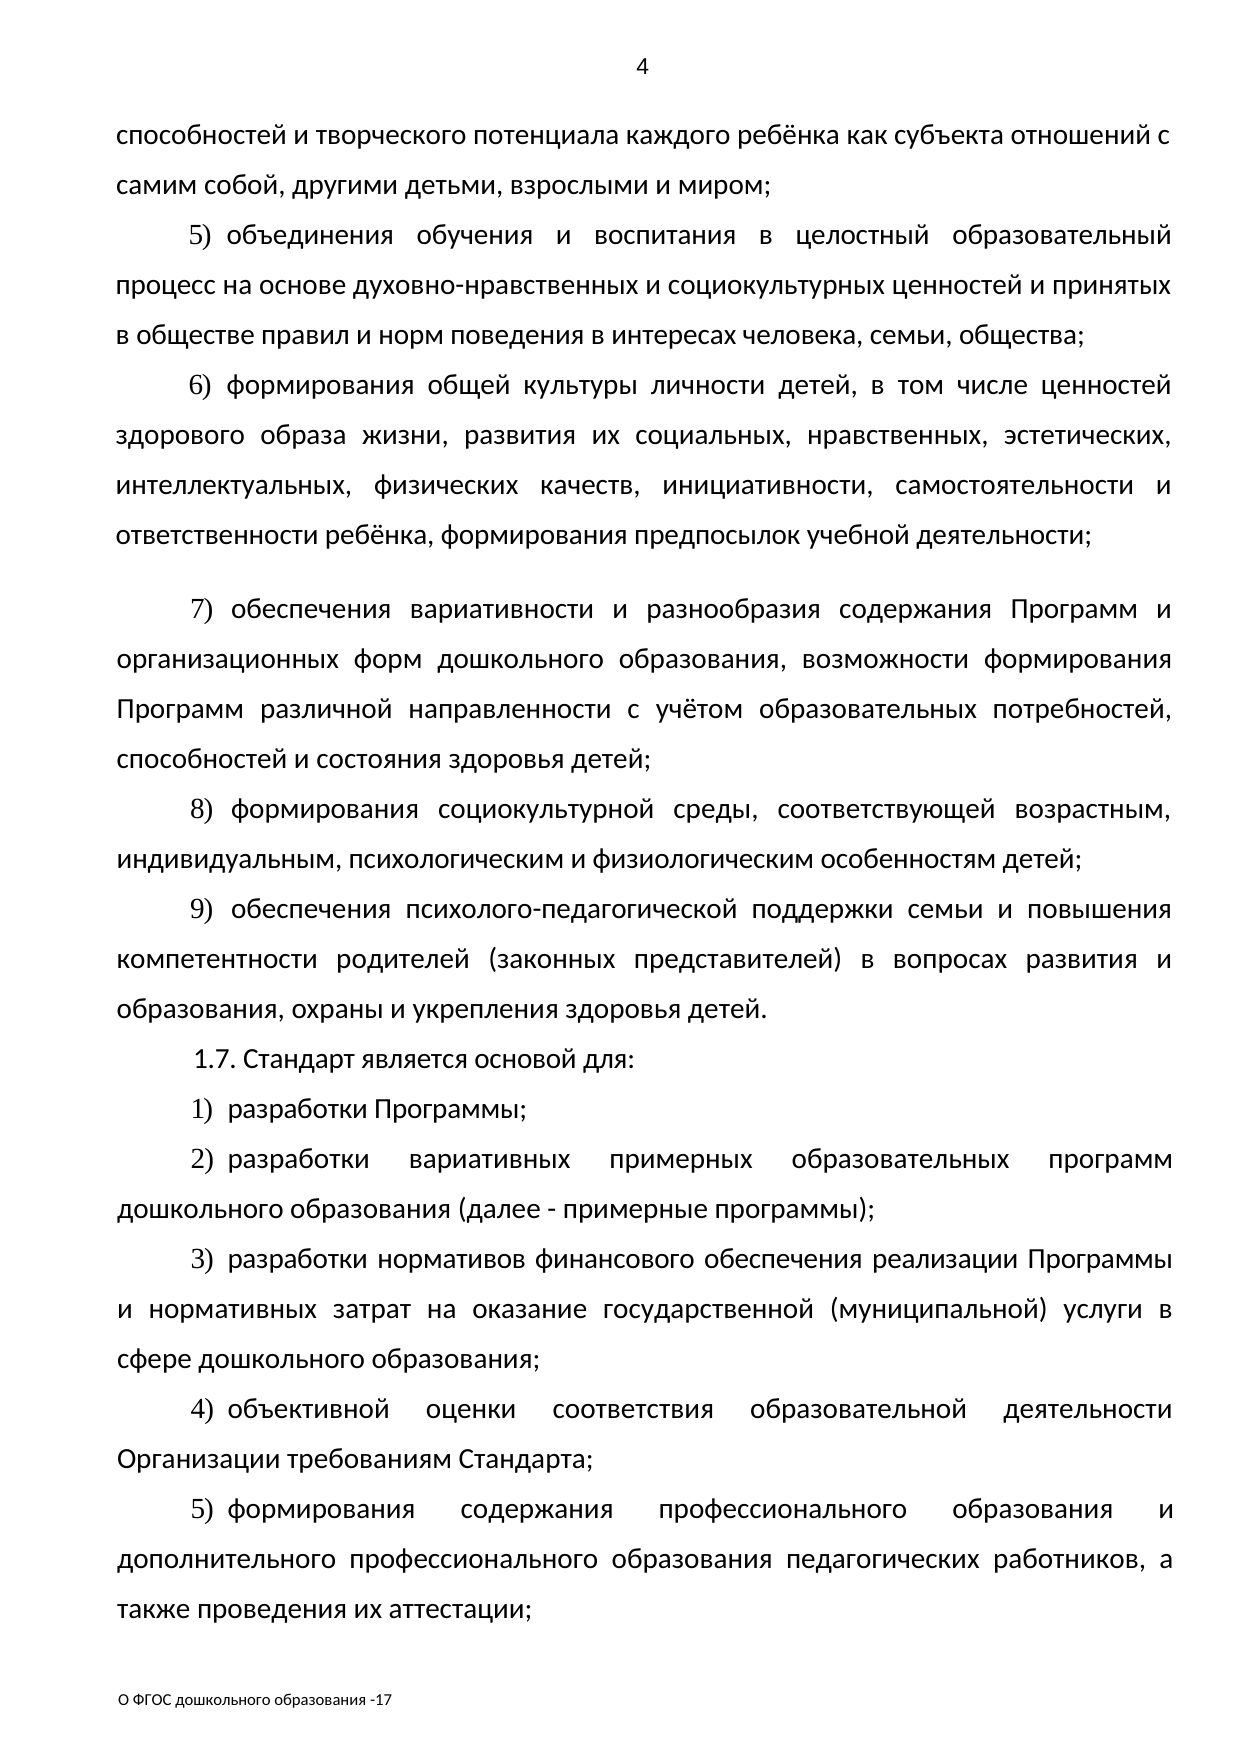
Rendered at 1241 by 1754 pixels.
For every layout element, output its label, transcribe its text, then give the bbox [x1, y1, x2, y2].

text 1.7. Стандарт является основой для: [193, 1028, 1174, 1078]
list объединения обучения и воспитания в целостный образовательный процесс на основе духовно-нравственных и социокультурных ценностей и принятых в обществе правил и норм поведения в интересах человека, семьи, общества; [115, 204, 1172, 354]
text способностей и творческого потенциала каждого ребёнка как субъекта отношений с самим собой, другими детьми, взрослыми и миром; [116, 104, 1174, 204]
text 4 [117, 53, 1167, 79]
list разработки нормативов финансового обеспечения реализации Программы и нормативных затрат на оказание государственной (муниципальной) услуги в сфере дошкольного образования; [117, 1228, 1173, 1378]
text О ФГОС дошкольного образования -17 [118, 1689, 1174, 1710]
list формирования содержания профессионального образования и дополнительного профессионального образования педагогических работников, а также проведения их аттестации; [117, 1478, 1174, 1628]
list разработки вариативных примерных образовательных программ дошкольного образования (далее - примерные программы); [117, 1128, 1173, 1228]
list объективной оценки соответствия образовательной деятельности Организации требованиям Стандарта; [117, 1378, 1173, 1478]
list формирования социокультурной среды, соответствующей возрастным, индивидуальным, психологическим и физиологическим особенностям детей; [116, 778, 1172, 878]
list формирования общей культуры личности детей, в том числе ценностей здорового образа жизни, развития их социальных, нравственных, эстетических, интеллектуальных, физических качеств, инициативности, самостоятельности и ответственности ребёнка, формирования предпосылок учебной деятельности; [115, 354, 1172, 554]
list разработки Программы; [190, 1078, 1174, 1128]
list обеспечения вариативности и разнообразия содержания Программ и организационных форм дошкольного образования, возможности формирования Программ различной направленности с учётом образовательных потребностей, способностей и состояния здоровья детей; [116, 578, 1173, 778]
list обеспечения психолого-педагогической поддержки семьи и повышения компетентности родителей (законных представителей) в вопросах развития и образования, охраны и укрепления здоровья детей. [116, 878, 1173, 1028]
